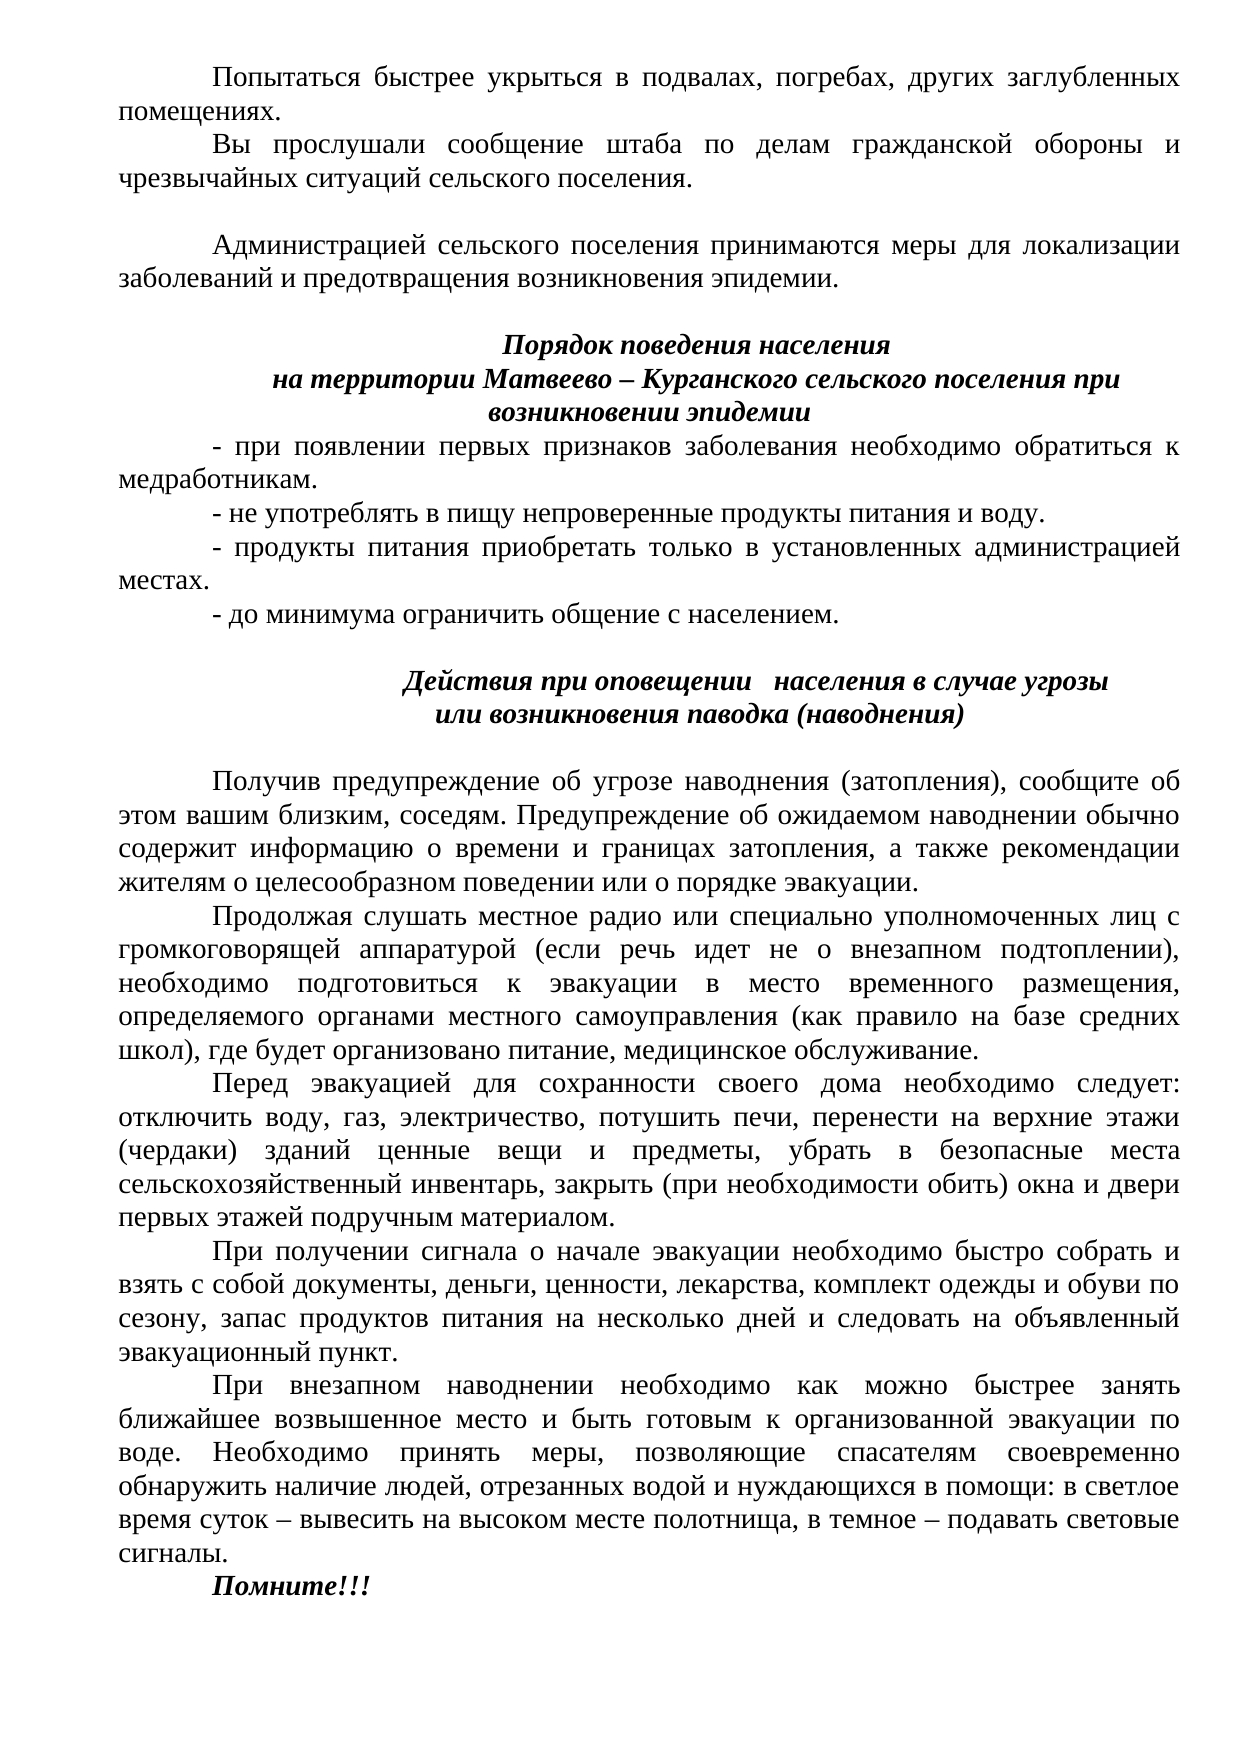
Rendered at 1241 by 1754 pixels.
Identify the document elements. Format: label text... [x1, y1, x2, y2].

text - до минимума ограничить общение с населением. [118, 596, 1181, 629]
text Продолжая слушать местное радио или специально уполномоченных лиц с громкоговорящей аппаратурой (если речь идет не о внезапном подтоплении), необходимо подготовиться к эвакуации в место временного размещения, определяемого органами местного самоуправления (как правило на базе средних школ), где будет организовано питание, медицинское обслуживание. [118, 898, 1181, 1065]
text Администрацией сельского поселения принимаются меры для локализации заболеваний и предотвращения возникновения эпидемии. [118, 227, 1181, 294]
text - не употреблять в пищу непроверенные продукты питания и воду. [118, 495, 1181, 529]
text При внезапном наводнении необходимо как можно быстрее занять ближайшее возвышенное место и быть готовым к организованной эвакуации по воде. Необходимо принять меры, позволяющие спасателям своевременно обнаружить наличие людей, отрезанных водой и нуждающихся в помощи: в светлое время суток – вывесить на высоком месте полотнища, в темное – подавать световые сигналы. [118, 1367, 1181, 1568]
text - при появлении первых признаков заболевания необходимо обратиться к медработникам. [118, 428, 1181, 495]
text Вы прослушали сообщение штаба по делам гражданской обороны и чрезвычайных ситуаций сельского поселения. [118, 126, 1181, 193]
text Помните!!! [118, 1568, 1181, 1602]
text Получив предупреждение об угрозе наводнения (затопления), сообщите об этом вашим близким, соседям. Предупреждение об ожидаемом наводнении обычно содержит информацию о времени и границах затопления, а также рекомендации жителям о целесообразном поведении или о порядке эвакуации. [118, 763, 1181, 898]
text Перед эвакуацией для сохранности своего дома необходимо следует: отключить воду, газ, электричество, потушить печи, перенести на верхние этажи (чердаки) зданий ценные вещи и предметы, убрать в безопасные места сельскохозяйственный инвентарь, закрыть (при необходимости обить) окна и двери первых этажей подручным материалом. [118, 1065, 1181, 1233]
subtitle на территории Матвеево – Курганского сельского поселения при возникновении эпидемии [118, 361, 1181, 428]
text - продукты питания приобретать только в установленных администрацией местах. [118, 529, 1181, 596]
text При получении сигнала о начале эвакуации необходимо быстро собрать и взять с собой документы, деньги, ценности, лекарства, комплект одежды и обуви по сезону, запас продуктов питания на несколько дней и следовать на объявленный эвакуационный пункт. [118, 1233, 1181, 1367]
text или возникновения паводка (наводнения) [118, 696, 1181, 730]
text Порядок поведения населения [118, 327, 1181, 361]
text Попытаться быстрее укрыться в подвалах, погребах, других заглубленных помещениях. [118, 59, 1181, 126]
text Действия при оповещении населения в случае угрозы [118, 663, 1181, 696]
